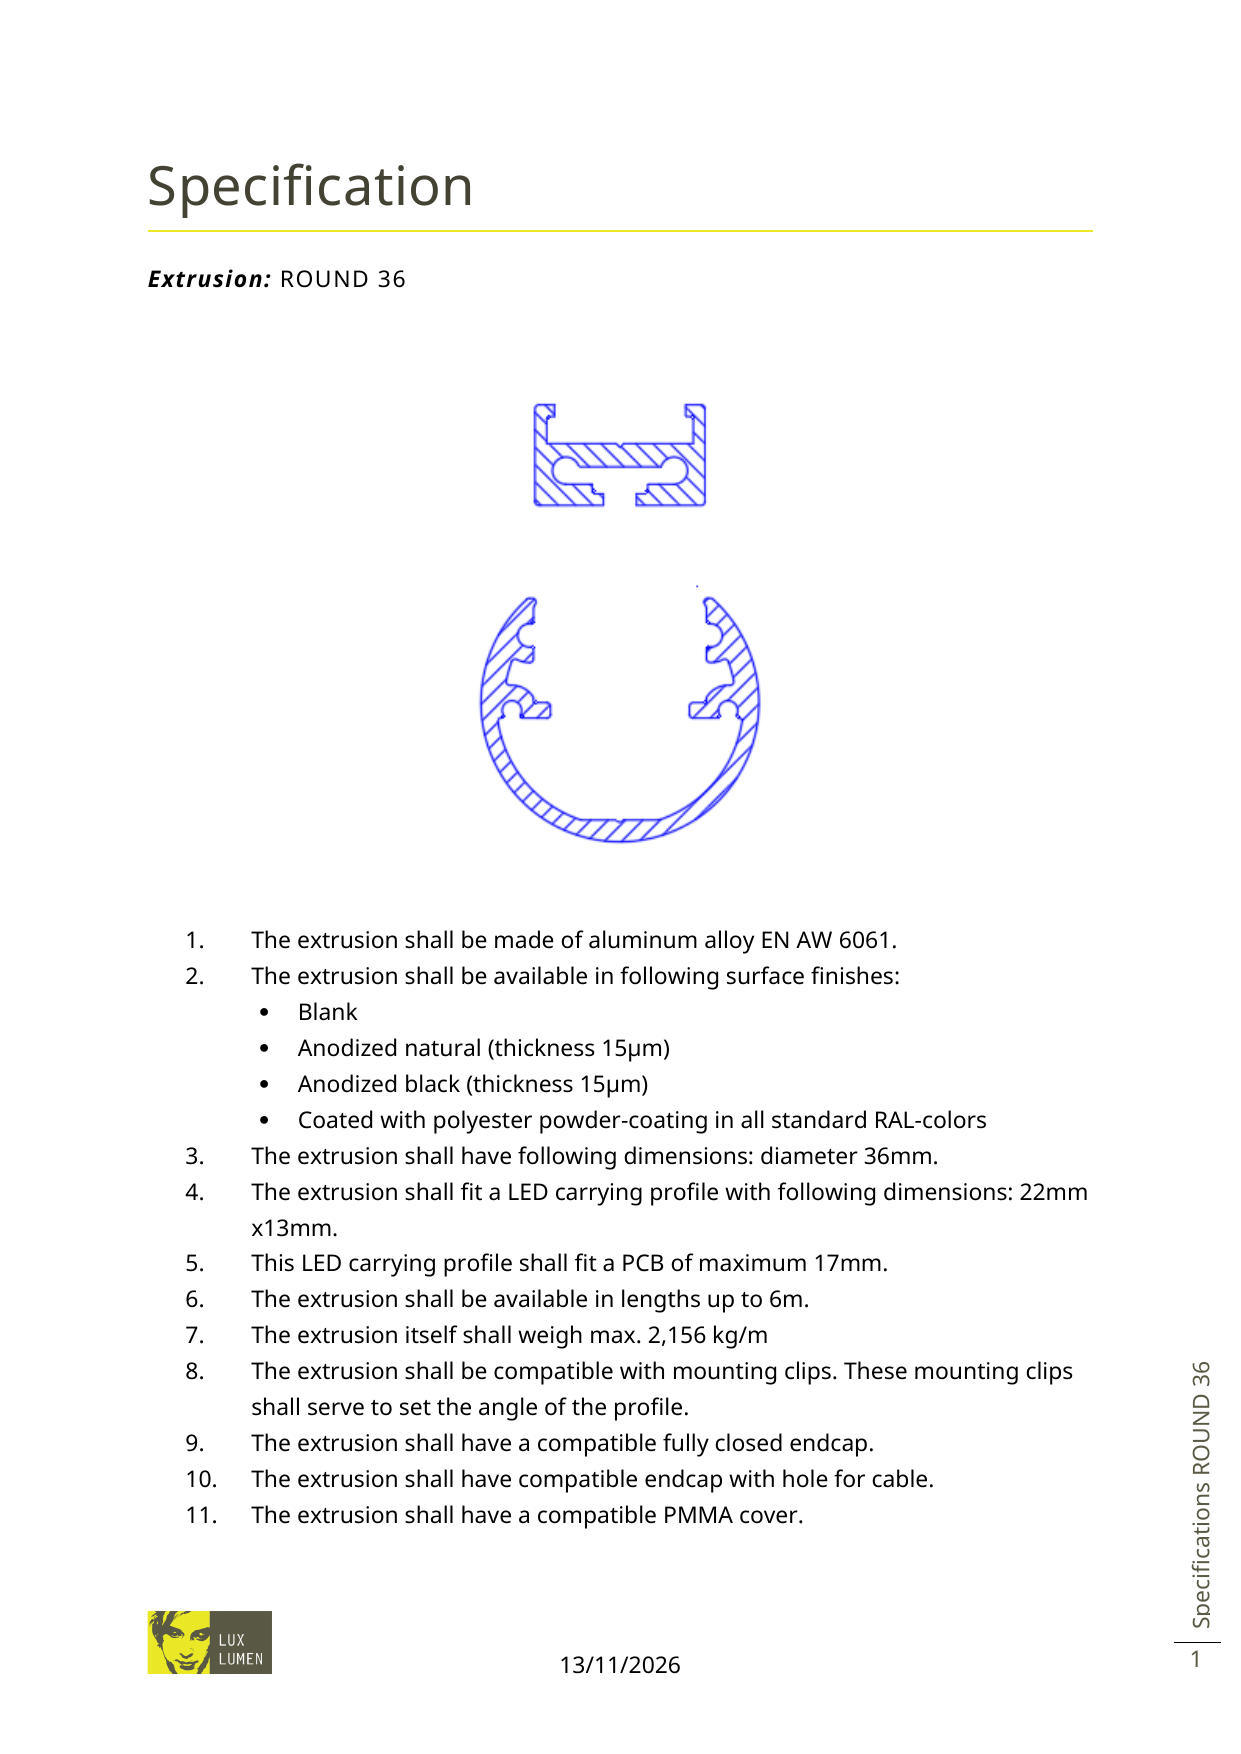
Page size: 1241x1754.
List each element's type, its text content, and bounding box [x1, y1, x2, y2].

list The extrusion itself shall weigh max. 2,156 kg/m [185, 1319, 1093, 1351]
list Anodized natural (thickness 15µm) [260, 1032, 1093, 1063]
list Anodized black (thickness 15µm) [260, 1068, 1093, 1099]
list The extrusion shall have a compatible PMMA cover. [185, 1499, 1093, 1530]
list Blank [260, 996, 1093, 1027]
list The extrusion shall have compatible endcap with hole for cable. [185, 1463, 1093, 1494]
list The extrusion shall be available in following surface finishes: [185, 960, 1093, 991]
picture [147, 1611, 272, 1674]
picture [462, 376, 778, 863]
title Specification [148, 148, 1093, 230]
list The extrusion shall have a compatible fully closed endcap. [185, 1427, 1093, 1458]
list The extrusion shall fit a LED carrying profile with following dimensions: 22mm x13mm. [185, 1176, 1093, 1243]
list The extrusion shall be available in lengths up to 6m. [185, 1283, 1093, 1314]
list The extrusion shall be compatible with mounting clips. These mounting clips shall serve to set the angle of the profile. [185, 1355, 1093, 1422]
list This LED carrying profile shall fit a PCB of maximum 17mm. [185, 1247, 1093, 1279]
list The extrusion shall be made of aluminum alloy EN AW 6061. [185, 924, 1093, 955]
list Coated with polyester powder-coating in all standard RAL-colors [260, 1104, 1093, 1135]
list The extrusion shall have following dimensions: diameter 36mm. [185, 1139, 1093, 1171]
subtitle Extrusion: ROUND 36 [148, 263, 1093, 294]
